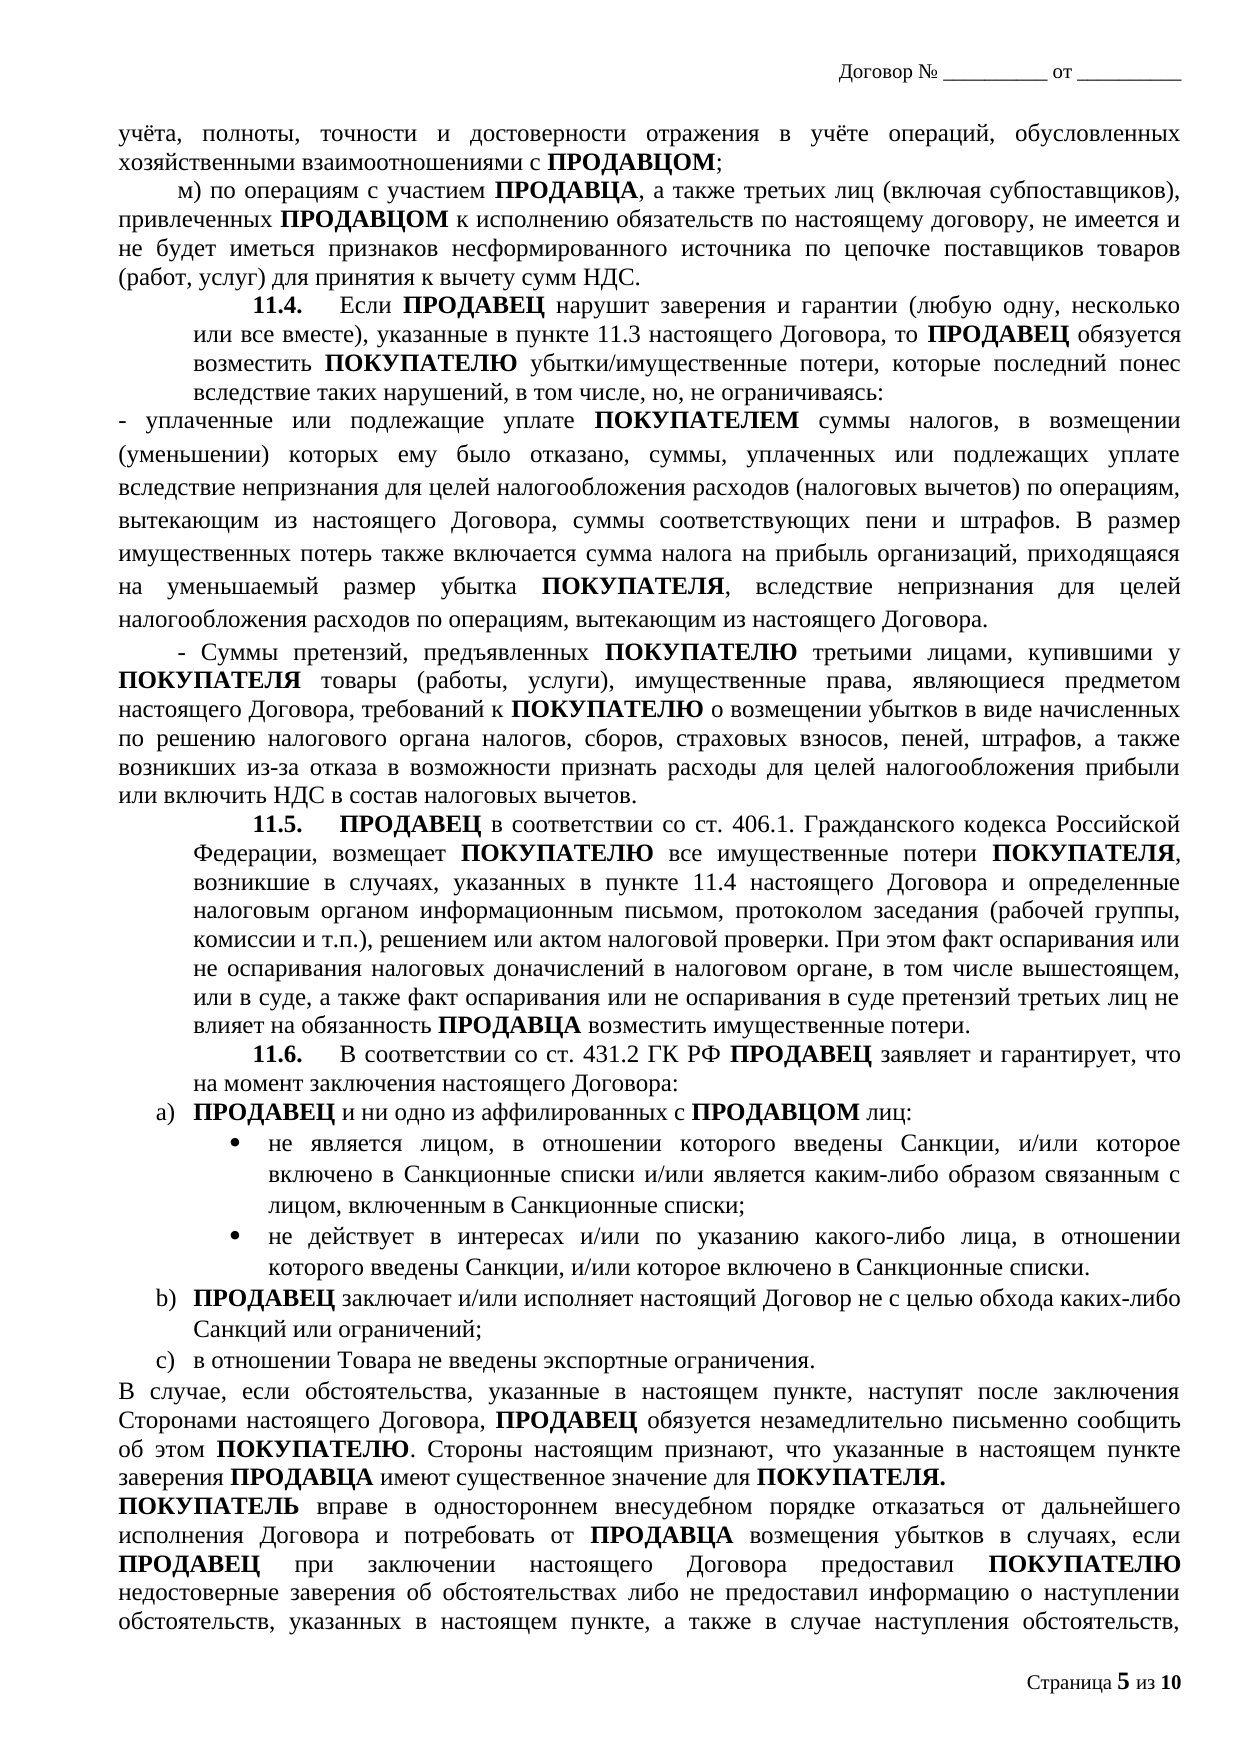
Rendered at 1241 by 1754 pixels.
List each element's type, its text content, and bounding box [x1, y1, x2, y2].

list ПРОДАВЕЦ в соответствии со ст. 406.1. Гражданского кодекса Российской Федерации, возмещает ПОКУПАТЕЛЮ все имущественные потери ПОКУПАТЕЛЯ, возникшие в случаях, указанных в пункте 11.4 настоящего Договора и определенные налоговым органом информационным письмом, протоколом заседания (рабочей группы, комиссии и т.п.), решением или актом налоговой проверки. При этом факт оспаривания или не оспаривания налоговых доначислений в налоговом органе, в том числе вышестоящем, или в суде, а также факт оспаривания или не оспаривания в суде претензий третьих лиц не влияет на обязанность ПРОДАВЦА возместить имущественные потери. [193, 809, 1181, 1039]
list в отношении Товара не введены экспортные ограничения. [156, 1345, 1181, 1374]
list ПРОДАВЕЦ и ни одно из аффилированных с ПРОДАВЦОМ лиц: [156, 1097, 1181, 1126]
text В случае, если обстоятельства, указанные в настоящем пункте, наступят после заключения Сторонами настоящего Договора, ПРОДАВЕЦ обязуется незамедлительно письменно сообщить об этом ПОКУПАТЕЛЮ. Стороны настоящим признают, что указанные в настоящем пункте заверения ПРОДАВЦА имеют существенное значение для ПОКУПАТЕЛЯ. [118, 1376, 1181, 1491]
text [118, 118, 1181, 176]
list Если ПРОДАВЕЦ нарушит заверения и гарантии (любую одну, несколько или все вместе), указанные в пункте 11.3 настоящего Договора, то ПРОДАВЕЦ обязуется возместить ПОКУПАТЕЛЮ убытки/имущественные потери, которые последний понес вследствие таких нарушений, в том числе, но, не ограничиваясь: [193, 291, 1181, 406]
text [118, 1491, 1181, 1635]
text м) по операциям с участием ПРОДАВЦА, а также третьих лиц (включая субпоставщиков), привлеченных ПРОДАВЦОМ к исполнению обязательств по настоящему договору, не имеется и не будет иметься признаков несформированного источника по цепочке поставщиков товаров (работ, услуг) для принятия к вычету сумм НДС. [118, 176, 1181, 291]
list В соответствии со ст. 431.2 ГК РФ ПРОДАВЕЦ заявляет и гарантирует, что на момент заключения настоящего Договора: [193, 1039, 1181, 1097]
list ПРОДАВЕЦ заключает и/или исполняет настоящий Договор не с целью обхода каких-либо Санкций или ограничений; [156, 1283, 1181, 1343]
list - Суммы претензий, предъявленных ПОКУПАТЕЛЮ третьими лицами, купившими у ПОКУПАТЕЛЯ товары (работы, услуги), имущественные права, являющиеся предметом настоящего Договора, требований к ПОКУПАТЕЛЮ о возмещении убытков в виде начисленных по решению налогового органа налогов, сборов, страховых взносов, пеней, штрафов, а также возникших из-за отказа в возможности признать расходы для целей налогообложения прибыли или включить НДС в состав налоговых вычетов. [118, 637, 1181, 809]
text - уплаченные или подлежащие уплате ПОКУПАТЕЛЕМ суммы налогов, в возмещении (уменьшении) которых ему было отказано, суммы, уплаченных или подлежащих уплате вследствие непризнания для целей налогообложения расходов (налоговых вычетов) по операциям, вытекающим из настоящего Договора, суммы соответствующих пени и штрафов. В размер имущественных потерь также включается сумма налога на прибыль организаций, приходящаяся на уменьшаемый размер убытка ПОКУПАТЕЛЯ, вследствие непризнания для целей налогообложения расходов по операциям, вытекающим из настоящего Договора. [118, 406, 1181, 632]
list не действует в интересах и/или по указанию какого-либо лица, в отношении которого введены Санкции, и/или которое включено в Санкционные списки. [231, 1221, 1181, 1281]
list не является лицом, в отношении которого введены Санкции, и/или которое включено в Санкционные списки и/или является каким-либо образом связанным с лицом, включенным в Санкционные списки; [231, 1128, 1181, 1219]
